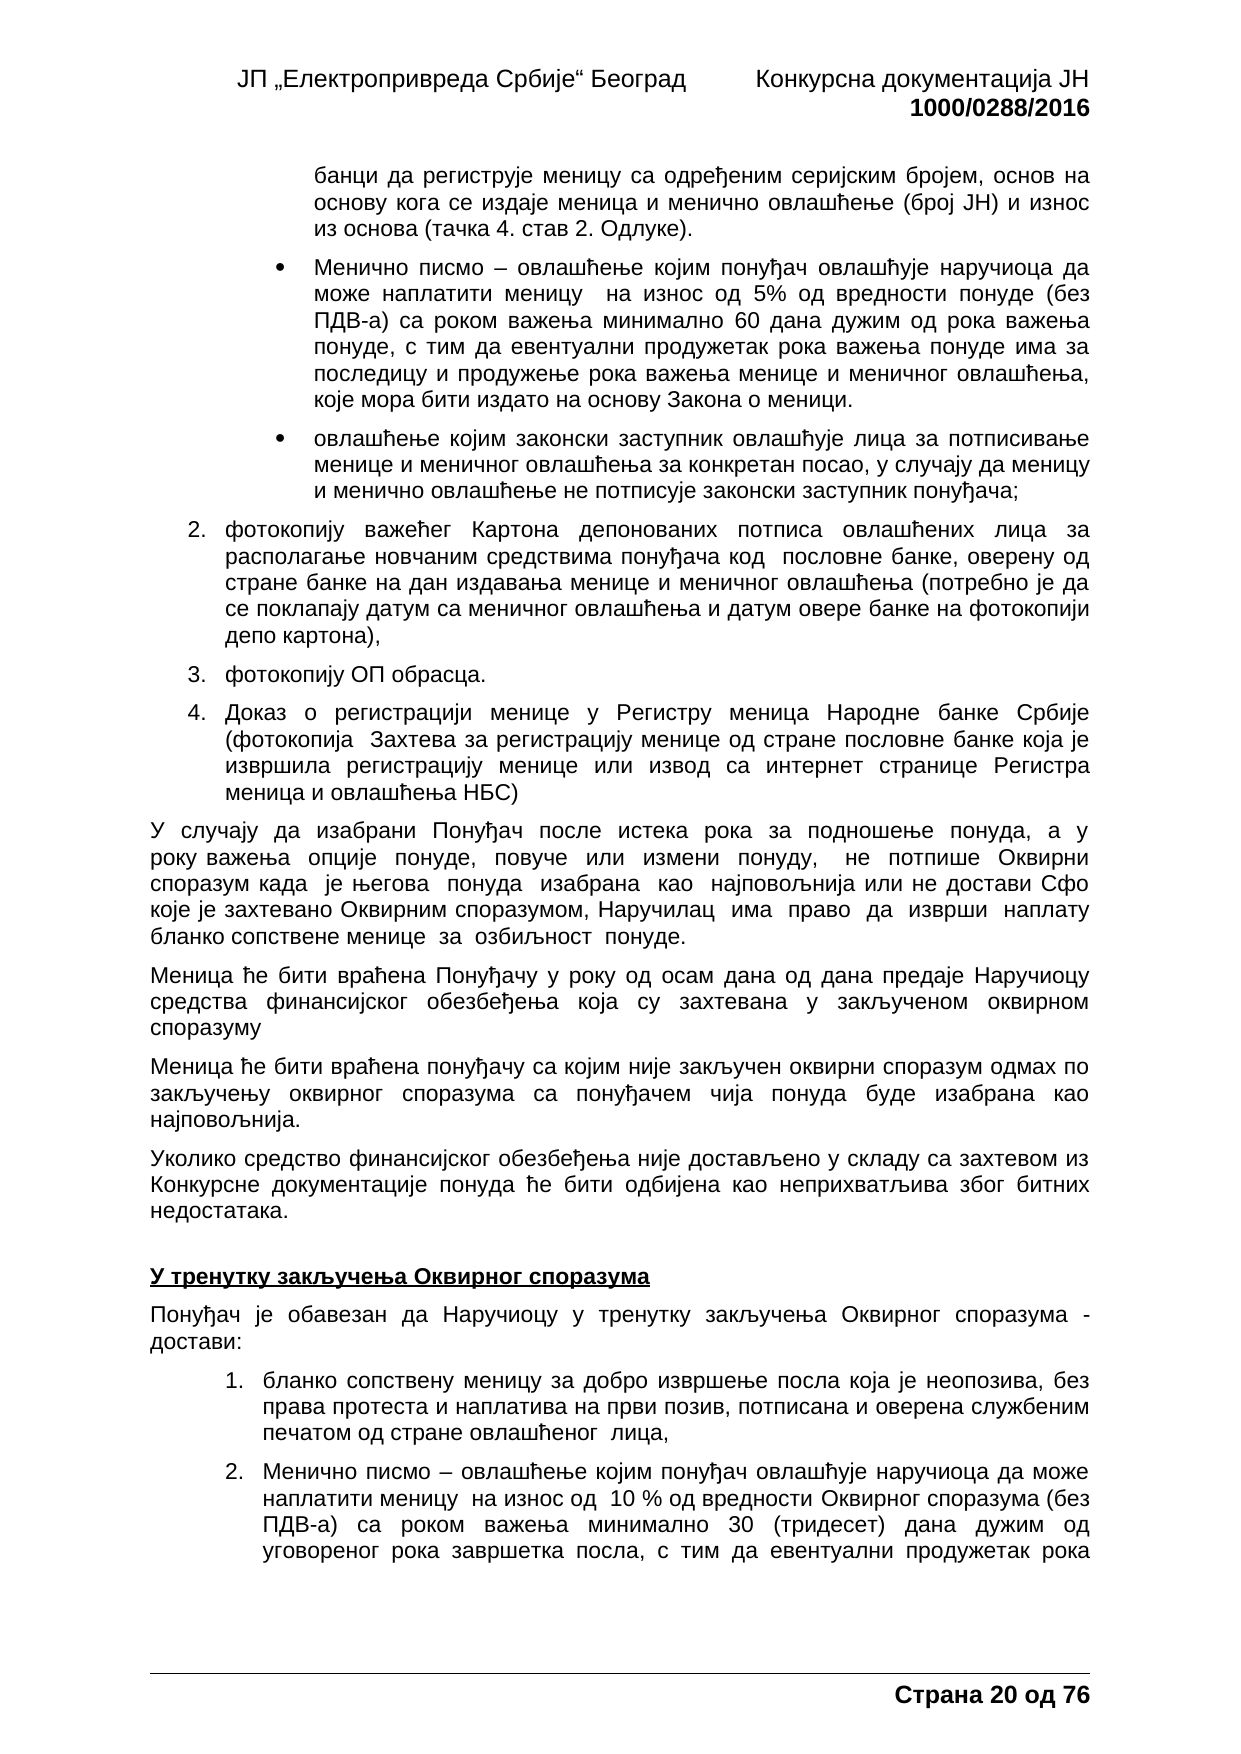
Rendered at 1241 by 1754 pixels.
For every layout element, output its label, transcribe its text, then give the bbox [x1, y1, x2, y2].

list Менично писмо – овлашћење којим понуђач овлашћује наручиоца да може наплатити меницу на износ од 5% од вредности понуде (без ПДВ-а) са роком важења минимално 60 дана дужим од рока важења понуде, с тим да евентуални продужетак рока важења понуде има за последицу и продужење рока важења менице и меничног овлашћења, које мора бити издато на основу Закона о меници. [276, 254, 1090, 412]
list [276, 162, 1090, 242]
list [225, 1458, 1090, 1564]
list фотокопију важећег Картона депонованих потписа овлашћених лица за располагање новчаним средствима понуђача код пословне банке, оверену од стране банке на дан издавања менице и меничног овлашћења (потребно је да се поклапају датум са меничног овлашћења и датум овере банке на фотокопији депо картона), [187, 516, 1090, 648]
text Уколико средство финансијског обезбеђења није достављено у складу са захтевом из Конкурсне документације понуда ће бити одбијена као неприхватљива због битних недостатака. [150, 1145, 1090, 1224]
list овлашћење којим законски заступник овлашћује лица за потписивање менице и меничног овлашћења за конкретан посао, у случају да меницу и менично овлашћење не потписује законски заступник понуђача; [276, 425, 1090, 504]
text Меница ће бити враћена Понуђачу у року од осам дана од дана предаје Наручиоцу средства финансијског обезбеђења која су захтевана у закљученом оквирном споразуму [150, 962, 1090, 1041]
list У тренутку закључења Оквирног споразума [150, 1263, 1090, 1289]
text Понуђач је обавезан да Наручиоцу у тренутку закључења Оквирног споразума - достави: [150, 1301, 1090, 1354]
list бланко сопствену меницу за добро извршење посла која је неопозива, без права протеста и наплатива на први позив, потписана и оверена службеним печатом од стране овлашћеног лица, [225, 1367, 1090, 1446]
list Доказ о регистрацији менице у Регистру меница Народне банке Србије (фотокопија Захтева за регистрацију менице од стране пословне банке која је извршила регистрацију менице или извод са интернет странице Регистра меница и овлашћења НБС) [187, 699, 1090, 805]
text Меница ће бити враћена понуђачу са којим није закључен оквирни споразум одмах по закључењу оквирног споразума са понуђачем чија понуда буде изабрана као најповољнија. [150, 1053, 1090, 1132]
text У случају да изабрани Понуђач после истека рока за подношење понуда, а у року важења опције понуде, повуче или измени понуду, не потпише Оквирни споразум када је његова понуда изабрана као најповољнија или не достави Сфо које је захтевано Оквирним споразумом, Наручилац има право да изврши наплату бланко сопствене менице за озбиљност понуде. [150, 817, 1090, 949]
list фотокопију ОП обрасца. [187, 661, 1090, 687]
